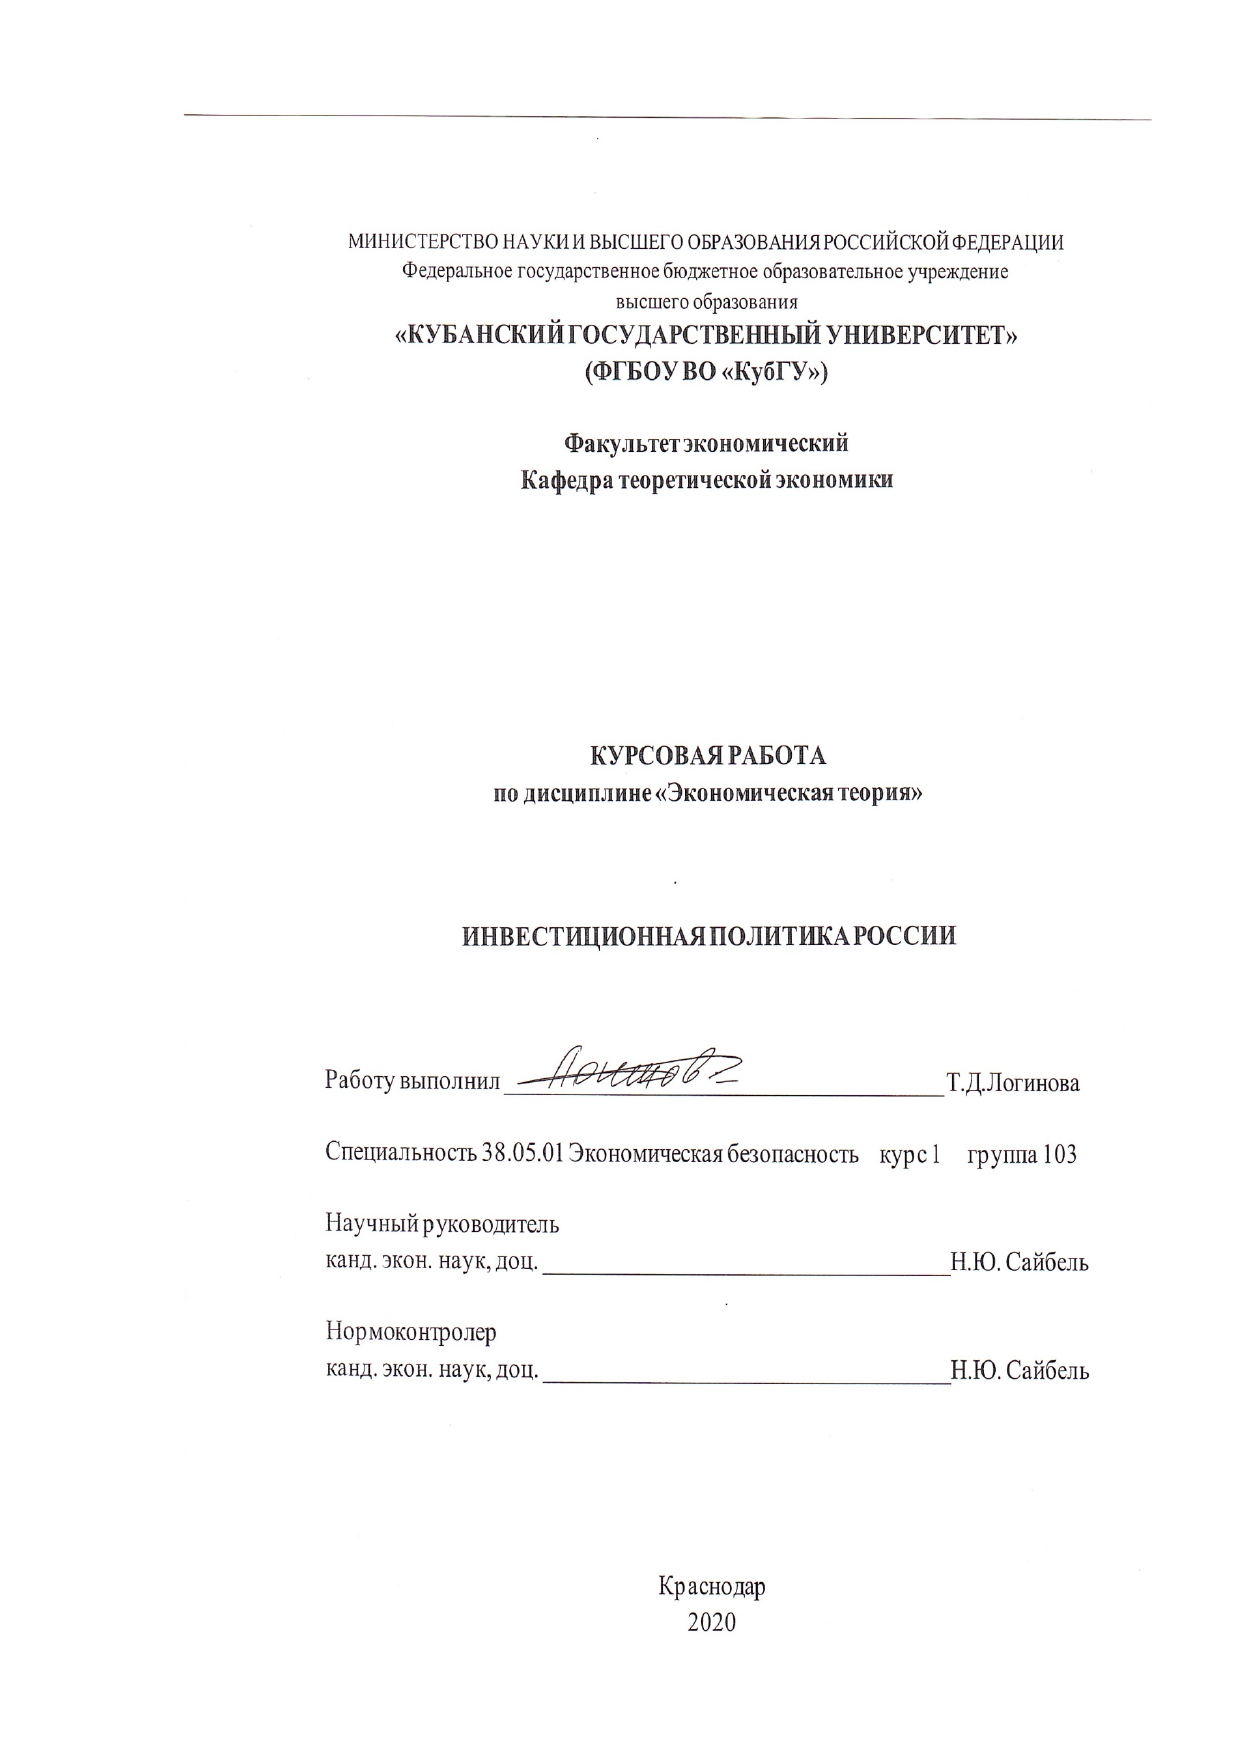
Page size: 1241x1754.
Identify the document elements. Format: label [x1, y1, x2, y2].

picture [177, 103, 1152, 1636]
